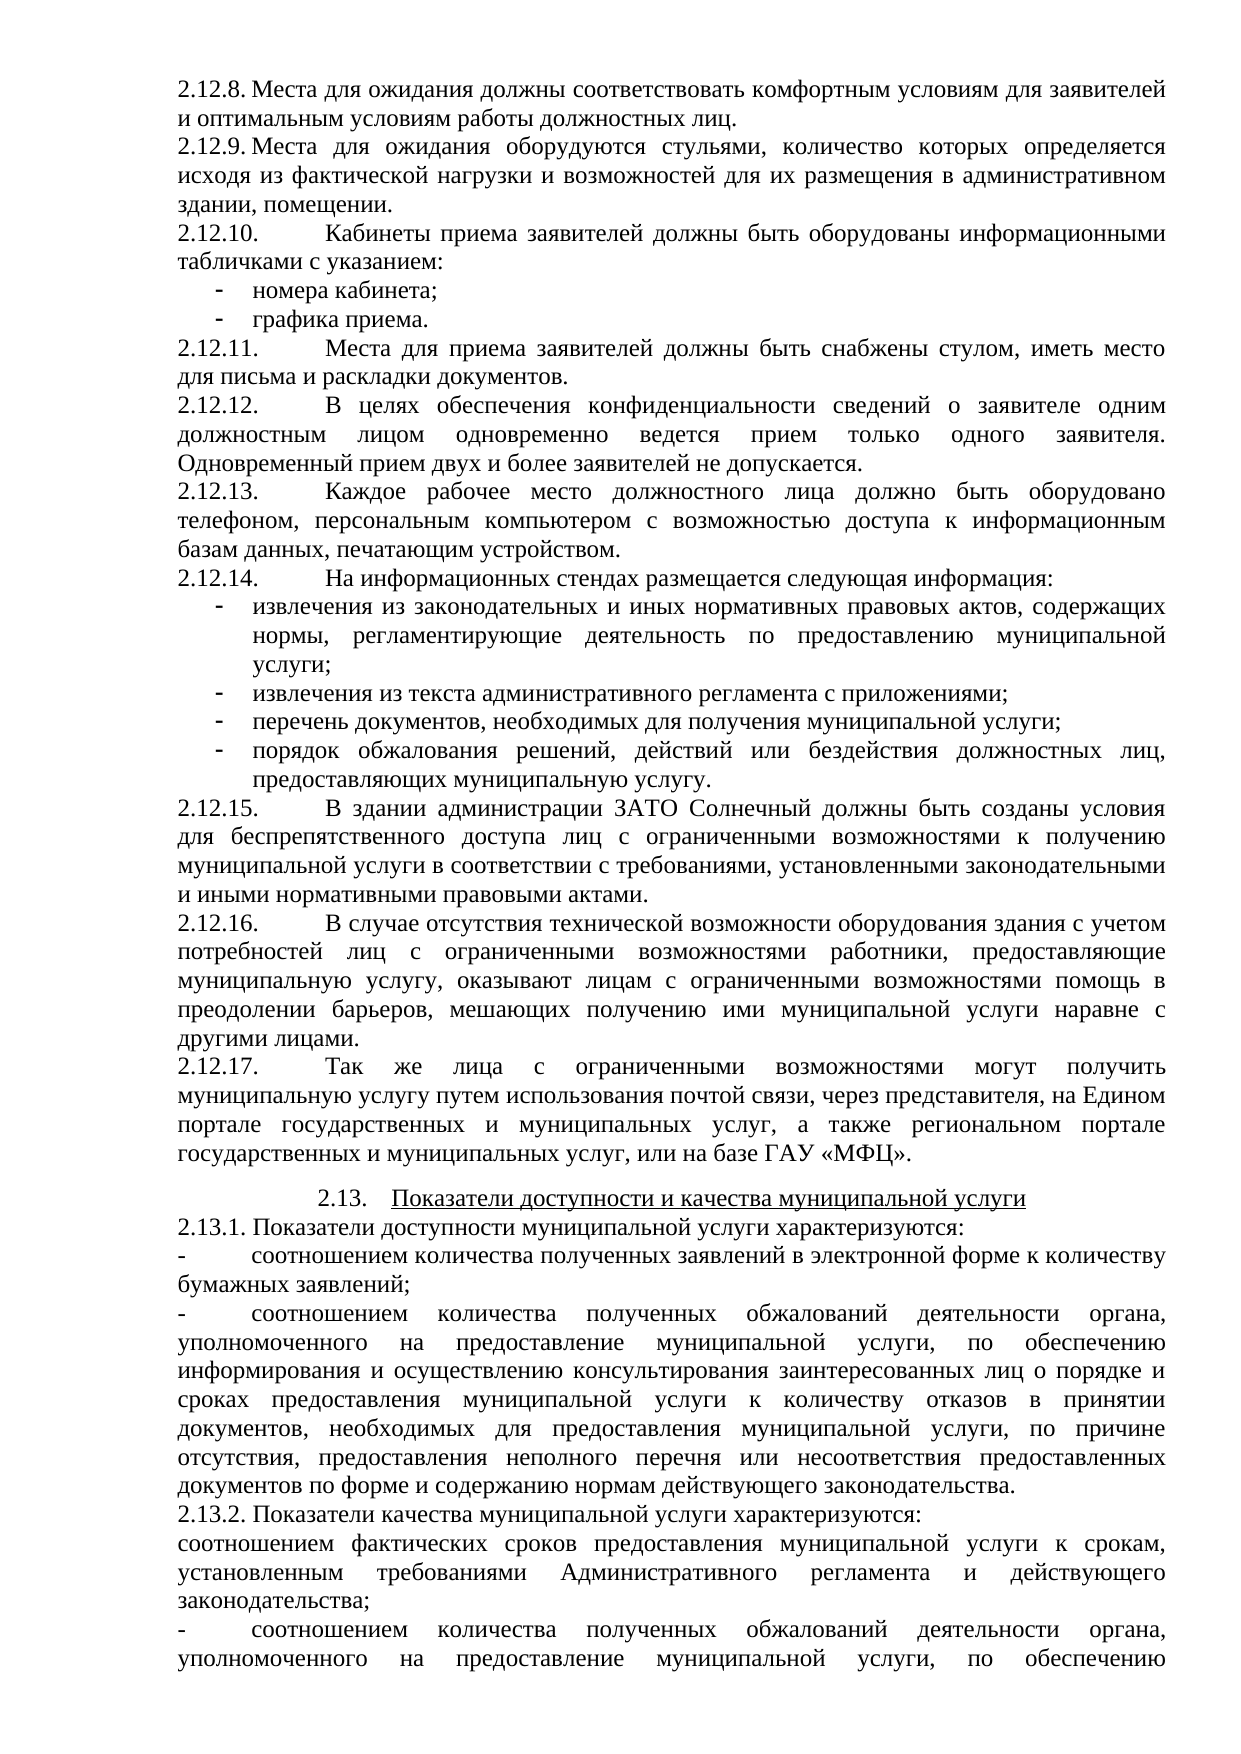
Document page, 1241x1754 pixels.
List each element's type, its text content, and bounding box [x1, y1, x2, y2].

list Показатели качества муниципальной услуги характеризуются: [177, 1499, 1167, 1528]
list извлечения из текста административного регламента с приложениями; [215, 678, 1167, 706]
list В здании администрации ЗАТО Солнечный должны быть созданы условия для беспрепятственного доступа лиц с ограниченными возможностями к получению муниципальной услуги в соответствии с требованиями, установленными законодательными и иными нормативными правовыми актами. [177, 793, 1167, 908]
list Места для ожидания оборудуются стульями, количество которых определяется исходя из фактической нагрузки и возможностей для их размещения в административном здании, помещении. [177, 131, 1167, 218]
list порядок обжалования решений, действий или бездействия должностных лиц, предоставляющих муниципальную услугу. [215, 735, 1167, 793]
list перечень документов, необходимых для получения муниципальной услуги; [215, 706, 1167, 735]
list Показатели доступности муниципальной услуги характеризуются: [177, 1212, 1167, 1241]
list Показатели доступности и качества муниципальной услуги [177, 1183, 1167, 1212]
list извлечения из законодательных и иных нормативных правовых актов, содержащих нормы, регламентирующие деятельность по предоставлению муниципальной услуги; [215, 591, 1167, 678]
list графика приема. [215, 304, 1167, 333]
list В случае отсутствия технической возможности оборудования здания с учетом потребностей лиц с ограниченными возможностями работники, предоставляющие муниципальную услугу, оказывают лицам с ограниченными возможностями помощь в преодолении барьеров, мешающих получению ими муниципальной услуги наравне с другими лицами. [177, 908, 1167, 1051]
list Кабинеты приема заявителей должны быть оборудованы информационными табличками с указанием: [177, 218, 1167, 275]
list В целях обеспечения конфиденциальности сведений о заявителе одним должностным лицом одновременно ведется прием только одного заявителя. Одновременный прием двух и более заявителей не допускается. [177, 390, 1167, 476]
list соотношением количества полученных заявлений в электронной форме к количеству бумажных заявлений; [177, 1241, 1167, 1298]
list Места для ожидания должны соответствовать комфортным условиям для заявителей и оптимальным условиям работы должностных лиц. [177, 74, 1167, 131]
list Места для приема заявителей должны быть снабжены стулом, иметь место для письма и раскладки документов. [177, 333, 1167, 390]
text соотношением фактических сроков предоставления муниципальной услуги к срокам, установленным требованиями Административного регламента и действующего законодательства; [177, 1528, 1167, 1614]
list Так же лица с ограниченными возможностями могут получить муниципальную услугу путем использования почтой связи, через представителя, на Едином портале государственных и муниципальных услуг, а также региональном портале государственных и муниципальных услуг, или на базе ГАУ «МФЦ». [177, 1051, 1167, 1166]
list На информационных стендах размещается следующая информация: [177, 563, 1167, 591]
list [177, 1614, 1167, 1672]
list номера кабинета; [215, 275, 1167, 304]
list Каждое рабочее место должностного лица должно быть оборудовано телефоном, персональным компьютером с возможностью доступа к информационным базам данных, печатающим устройством. [177, 476, 1167, 563]
